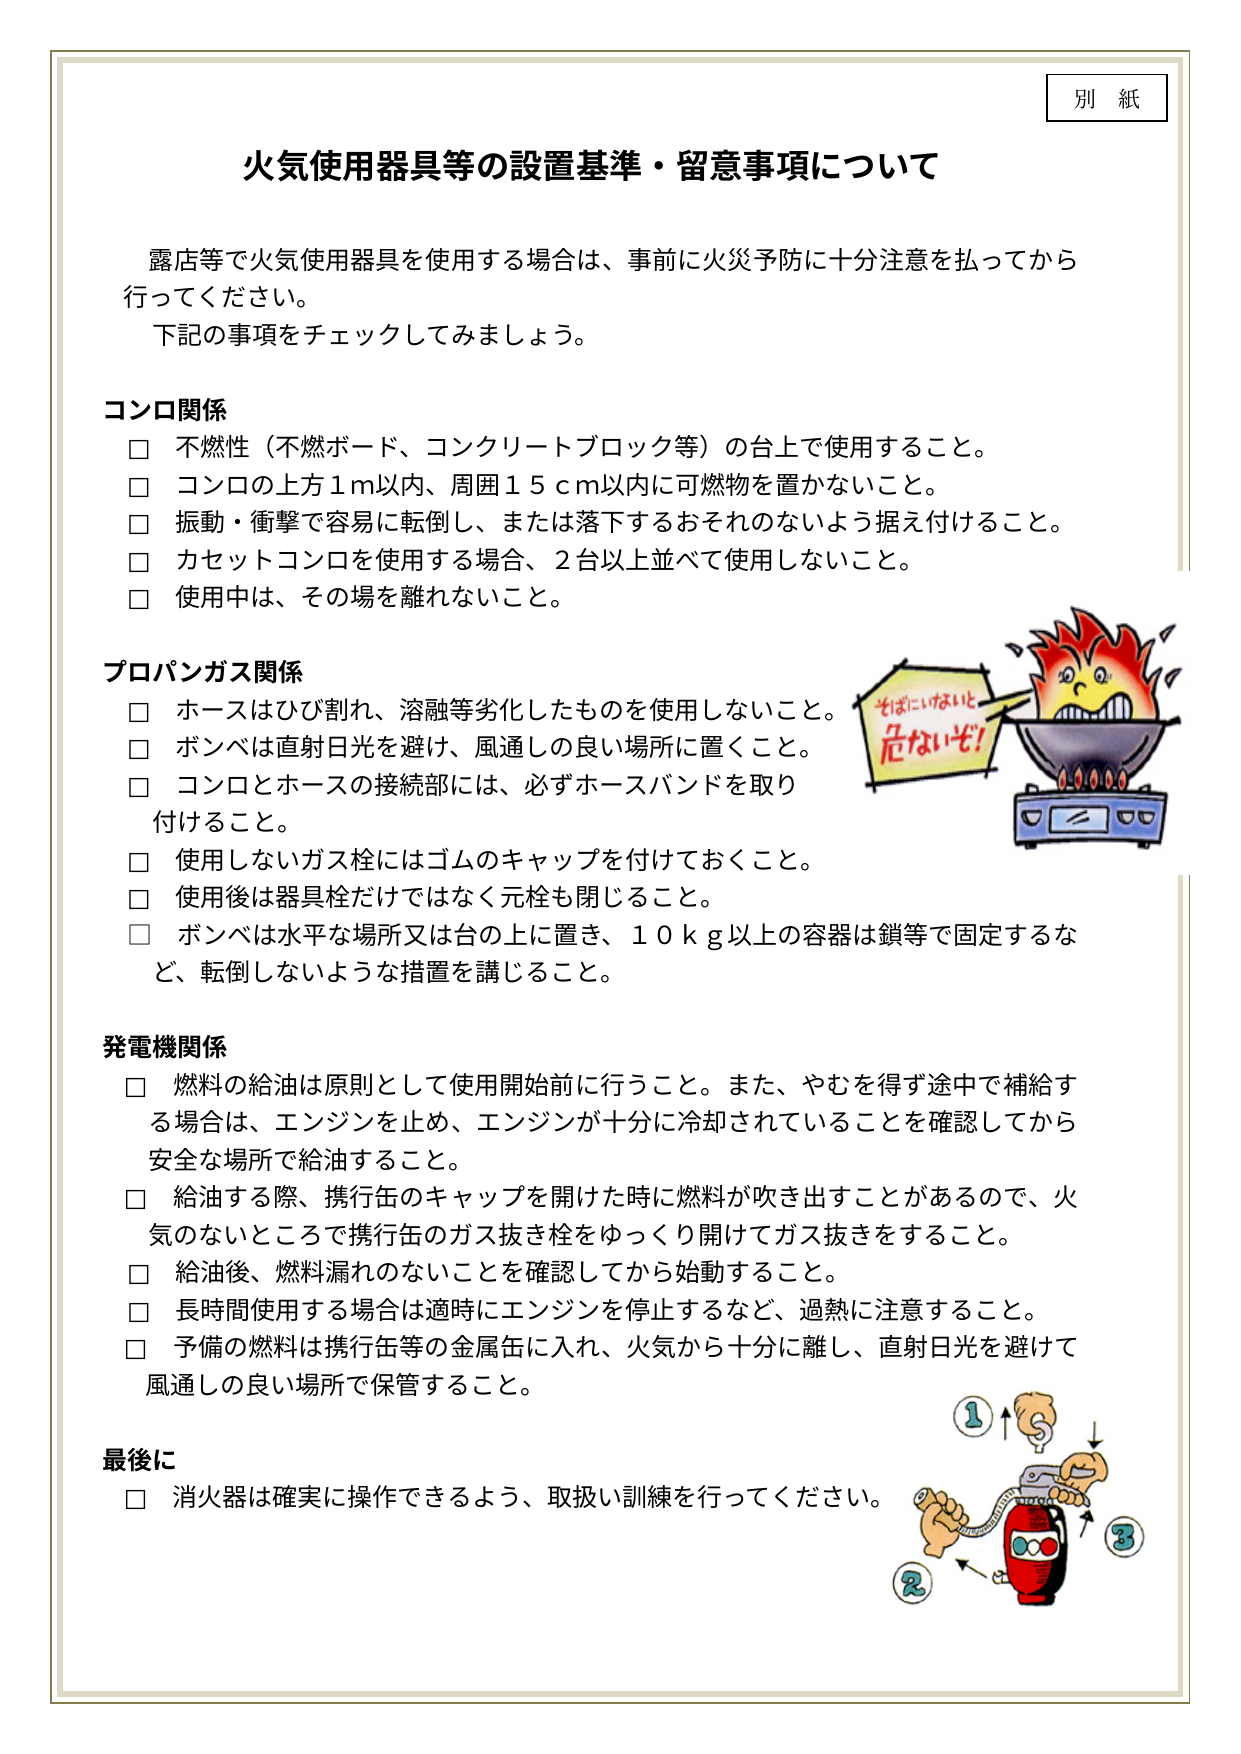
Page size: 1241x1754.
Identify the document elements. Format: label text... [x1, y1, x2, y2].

text 露店等で火気使用器具を使用する場合は、事前に火災予防に十分注意を払ってから行ってください。 [124, 239, 1082, 314]
text □ ボンベは水平な場所又は台の上に置き、１０ｋｇ以上の容器は鎖等で固定するなど、転倒しないような措置を講じること。 [102, 914, 1082, 989]
text 付けること。 [102, 802, 839, 839]
text □ コンロとホースの接続部には、必ずホースバンドを取り [102, 764, 839, 802]
text □ 予備の燃料は携行缶等の金属缶に入れ、火気から十分に離し、直射日光を避けて風通しの良い場所で保管すること。 [124, 1327, 1082, 1402]
text 下記の事項をチェックしてみましょう。 [102, 314, 1082, 352]
text □ 長時間使用する場合は適時にエンジンを停止するなど、過熱に注意すること。 [102, 1289, 1082, 1327]
text □ 使用後は器具栓だけではなく元栓も閉じること。 [102, 877, 1082, 914]
text □ 使用しないガス栓にはゴムのキャップを付けておくこと。 [102, 839, 1082, 877]
text プロパンガス関係 [102, 652, 839, 689]
text □ 消火器は確実に操作できるよう、取扱い訓練を行ってください。 [124, 1477, 1082, 1514]
text □ 給油後、燃料漏れのないことを確認してから始動すること。 [102, 1252, 1082, 1289]
text □ 使用中は、その場を離れないこと。 [102, 577, 839, 614]
text □ ホースはひび割れ、溶融等劣化したものを使用しないこと。 [102, 689, 839, 727]
text □ ボンベは直射日光を避け、風通しの良い場所に置くこと。 [102, 727, 839, 764]
text □ 振動・衝撃で容易に転倒し、または落下するおそれのないよう据え付けること。 [102, 502, 1082, 539]
text □ カセットコンロを使用する場合、２台以上並べて使用しないこと。 [102, 539, 1082, 577]
text □ 給油する際、携行缶のキャップを開けた時に燃料が吹き出すことがあるので、火気のないところで携行缶のガス抜き栓をゆっくり開けてガス抜きをすること。 [124, 1177, 1082, 1252]
text 発電機関係 [102, 1027, 1082, 1064]
text □ 不燃性（不燃ボード、コンクリートブロック等）の台上で使用すること。 [102, 427, 1082, 464]
text □ コンロの上方１ｍ以内、周囲１５ｃｍ以内に可燃物を置かないこと。 [102, 464, 1082, 502]
text 火気使用器具等の設置基準・留意事項について [102, 127, 1082, 202]
text 最後に [102, 1439, 1082, 1477]
text □ 燃料の給油は原則として使用開始前に行うこと。また、やむを得ず途中で補給する場合は、エンジンを止め、エンジンが十分に冷却されていることを確認してから安全な場所で給油すること。 [124, 1064, 1082, 1177]
text コンロ関係 [102, 389, 1082, 427]
